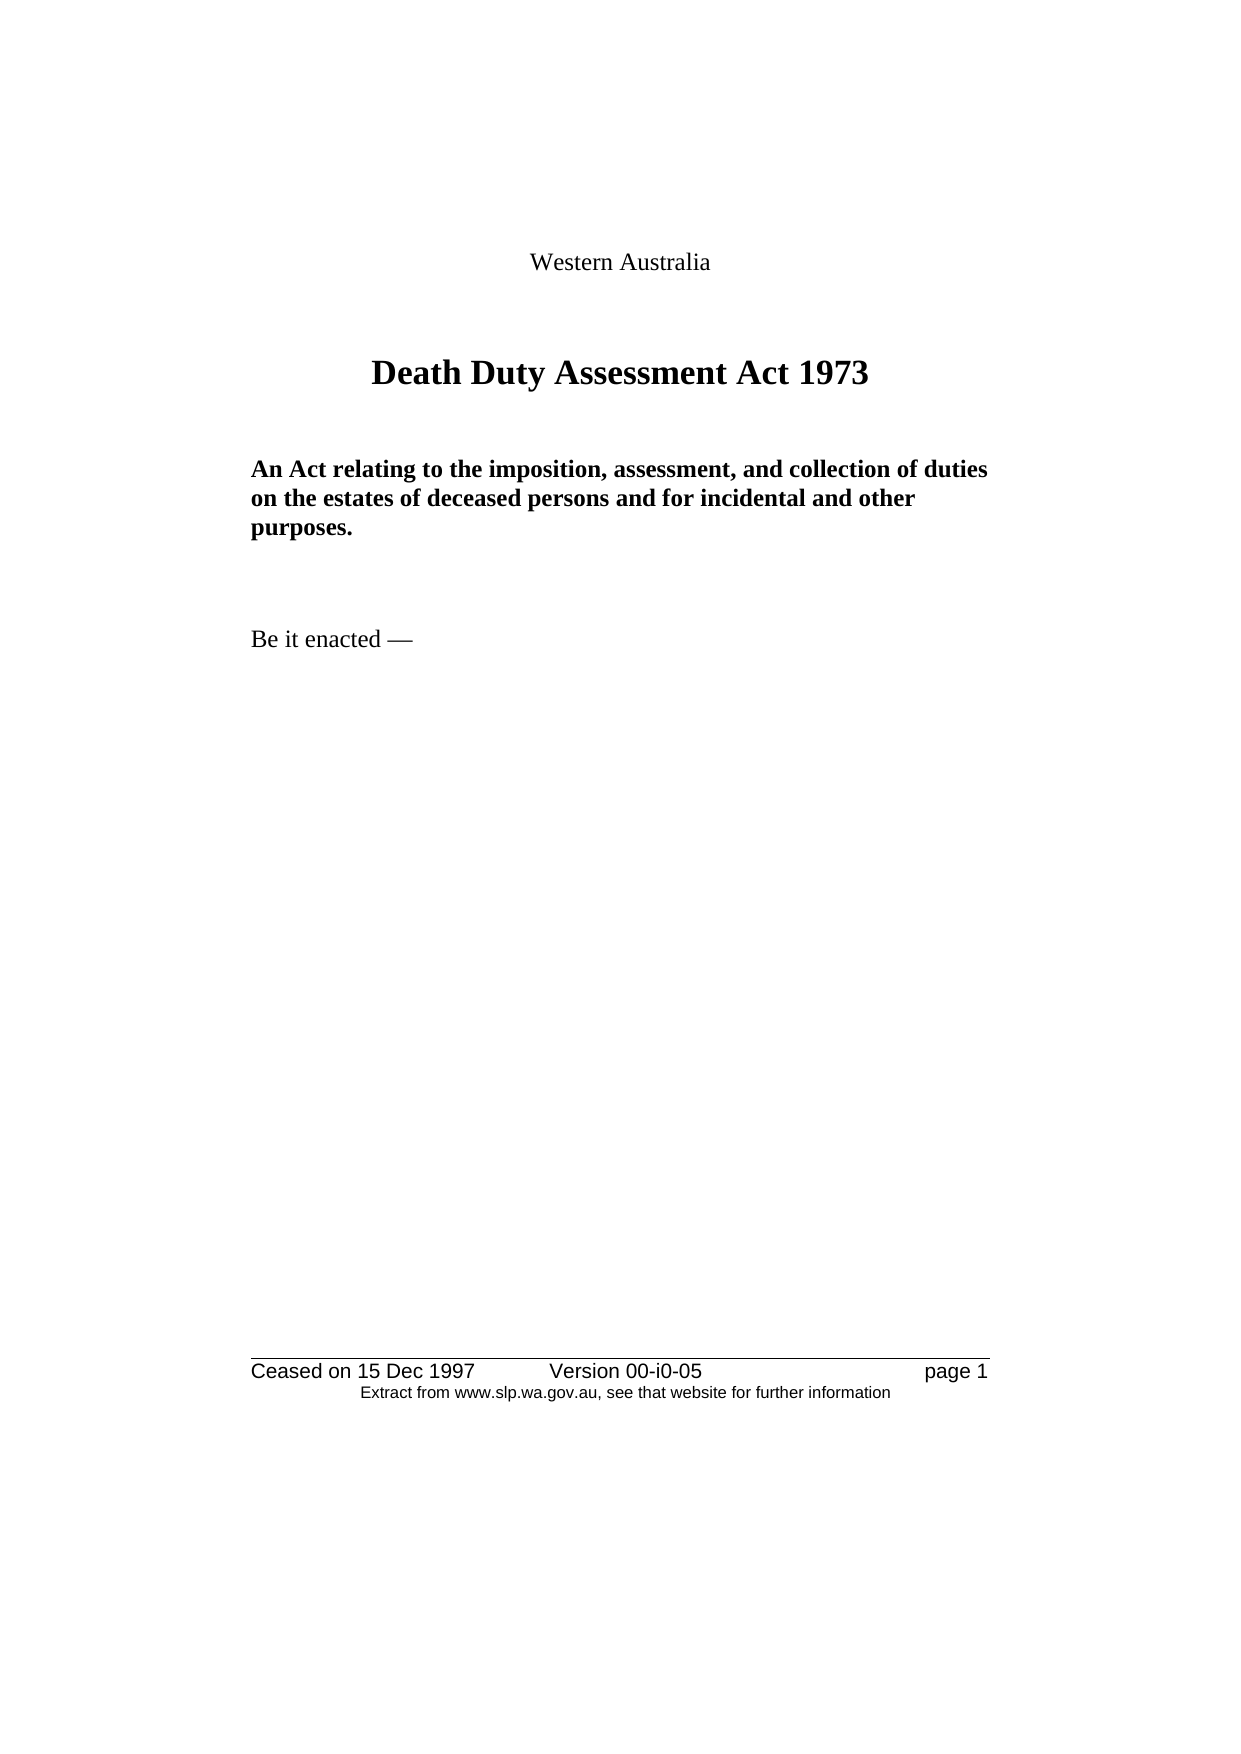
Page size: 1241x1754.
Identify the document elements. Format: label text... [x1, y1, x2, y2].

title An Act relating to the imposition, assessment, and collection of duties on the estates of deceased persons and for incidental and other purposes. [251, 454, 990, 541]
text Death Duty Assessment Act 1973 [251, 351, 990, 392]
text Western Australia [251, 247, 990, 276]
text Be it enacted — [251, 624, 990, 653]
